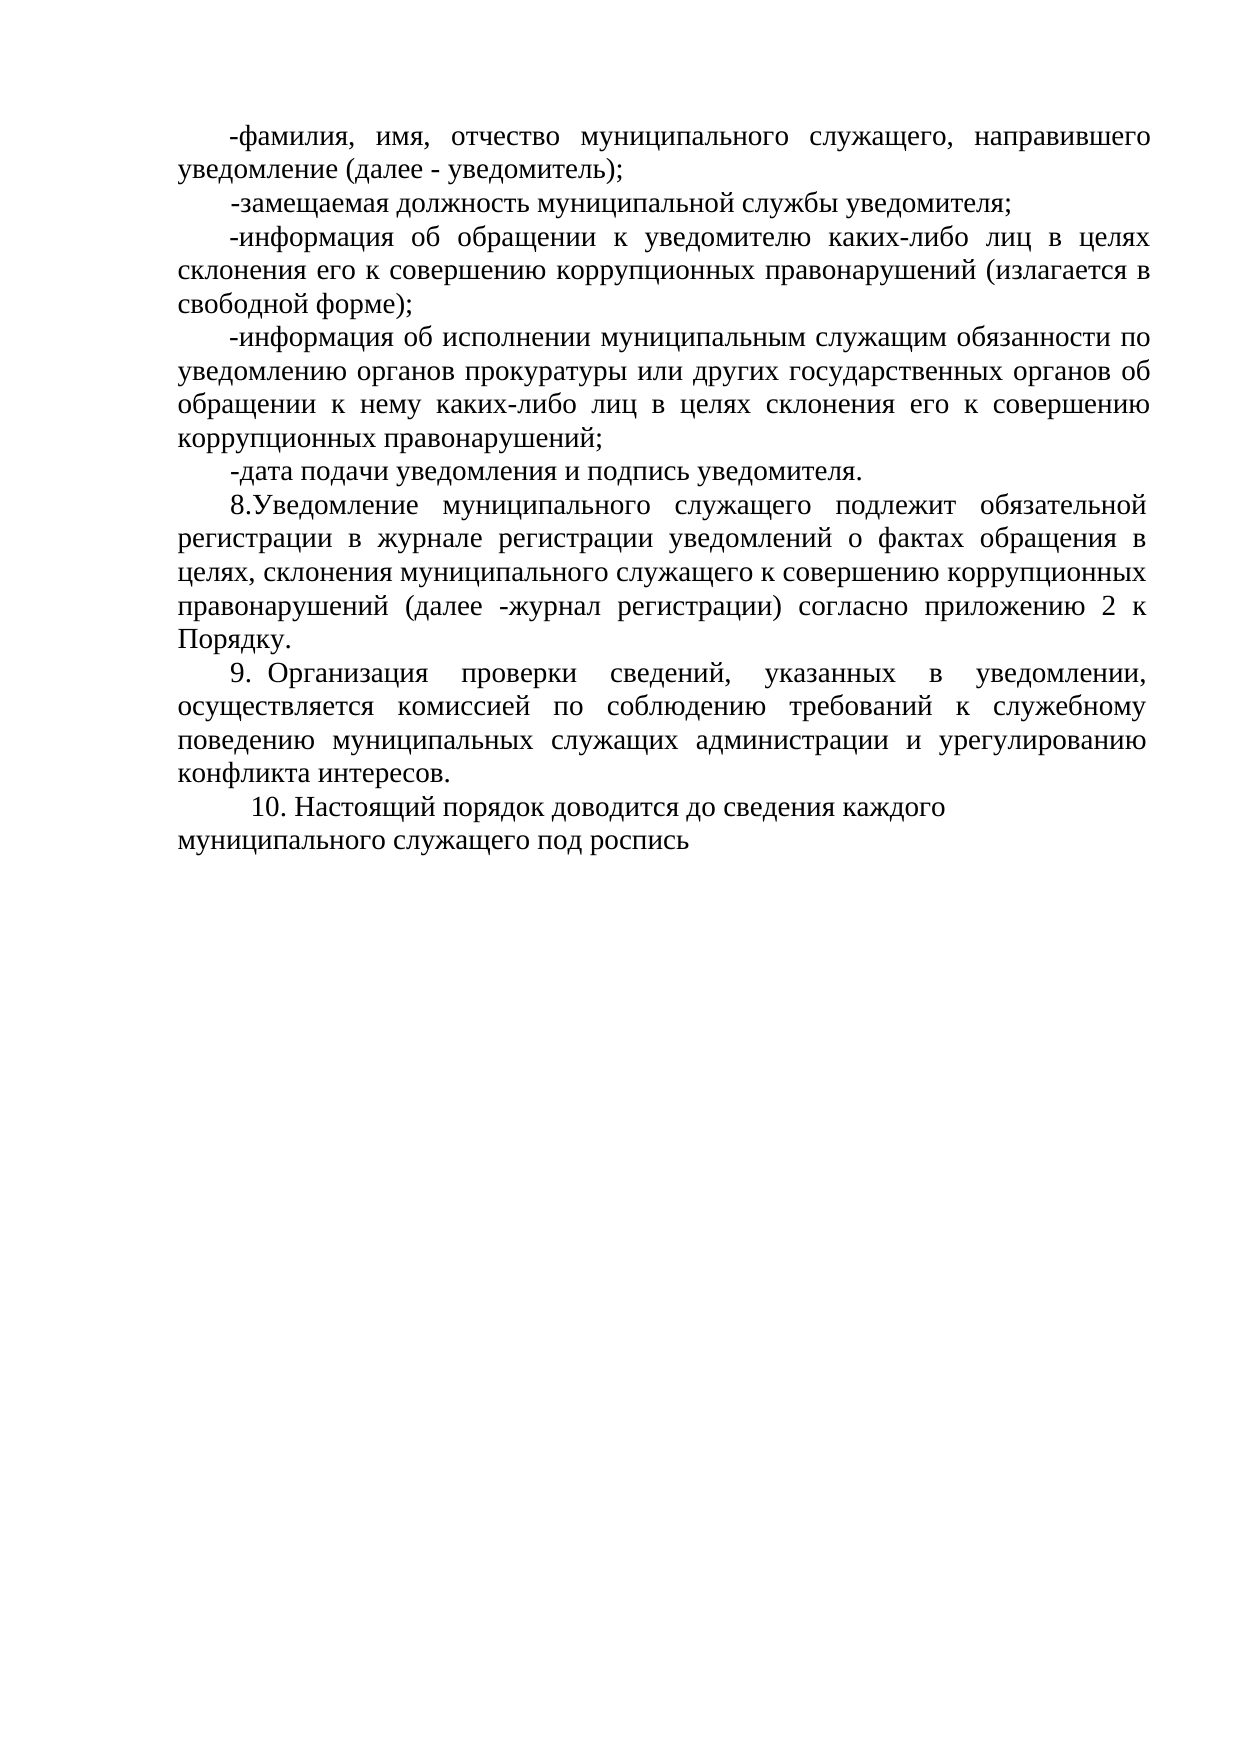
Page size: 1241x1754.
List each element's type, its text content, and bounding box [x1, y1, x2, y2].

text 8.Уведомление муниципального служащего подлежит обязательной регистрации в журнале регистрации уведомлений о фактах обращения в целях, склонения муниципального служащего к совершению коррупционных правонарушений (далее -журнал регистрации) согласно приложению 2 к Порядку. [177, 487, 1147, 655]
text -информация об исполнении муниципальным служащим обязанности по уведомлению органов прокуратуры или других государственных органов об обращении к нему каких-либо лиц в целях склонения его к совершению коррупционных правонарушений; [177, 319, 1152, 453]
text -информация об обращении к уведомителю каких-либо лиц в целях склонения его к совершению коррупционных правонарушений (излагается в свободной форме); [177, 219, 1152, 319]
text -фамилия, имя, отчество муниципального служащего, направившего уведомление (далее - уведомитель); [177, 118, 1152, 185]
text 9. Организация проверки сведений, указанных в уведомлении, осуществляется комиссией по соблюдению требований к служебному поведению муниципальных служащих администрации и урегулированию конфликта интересов. [177, 655, 1147, 789]
text -дата подачи уведомления и подпись уведомителя. [230, 453, 1152, 487]
text -замещаемая должность муниципальной службы уведомителя; [230, 185, 1152, 219]
text 10. Настоящий порядок доводится до сведения каждого муниципального служащего под роспись [177, 789, 1152, 856]
